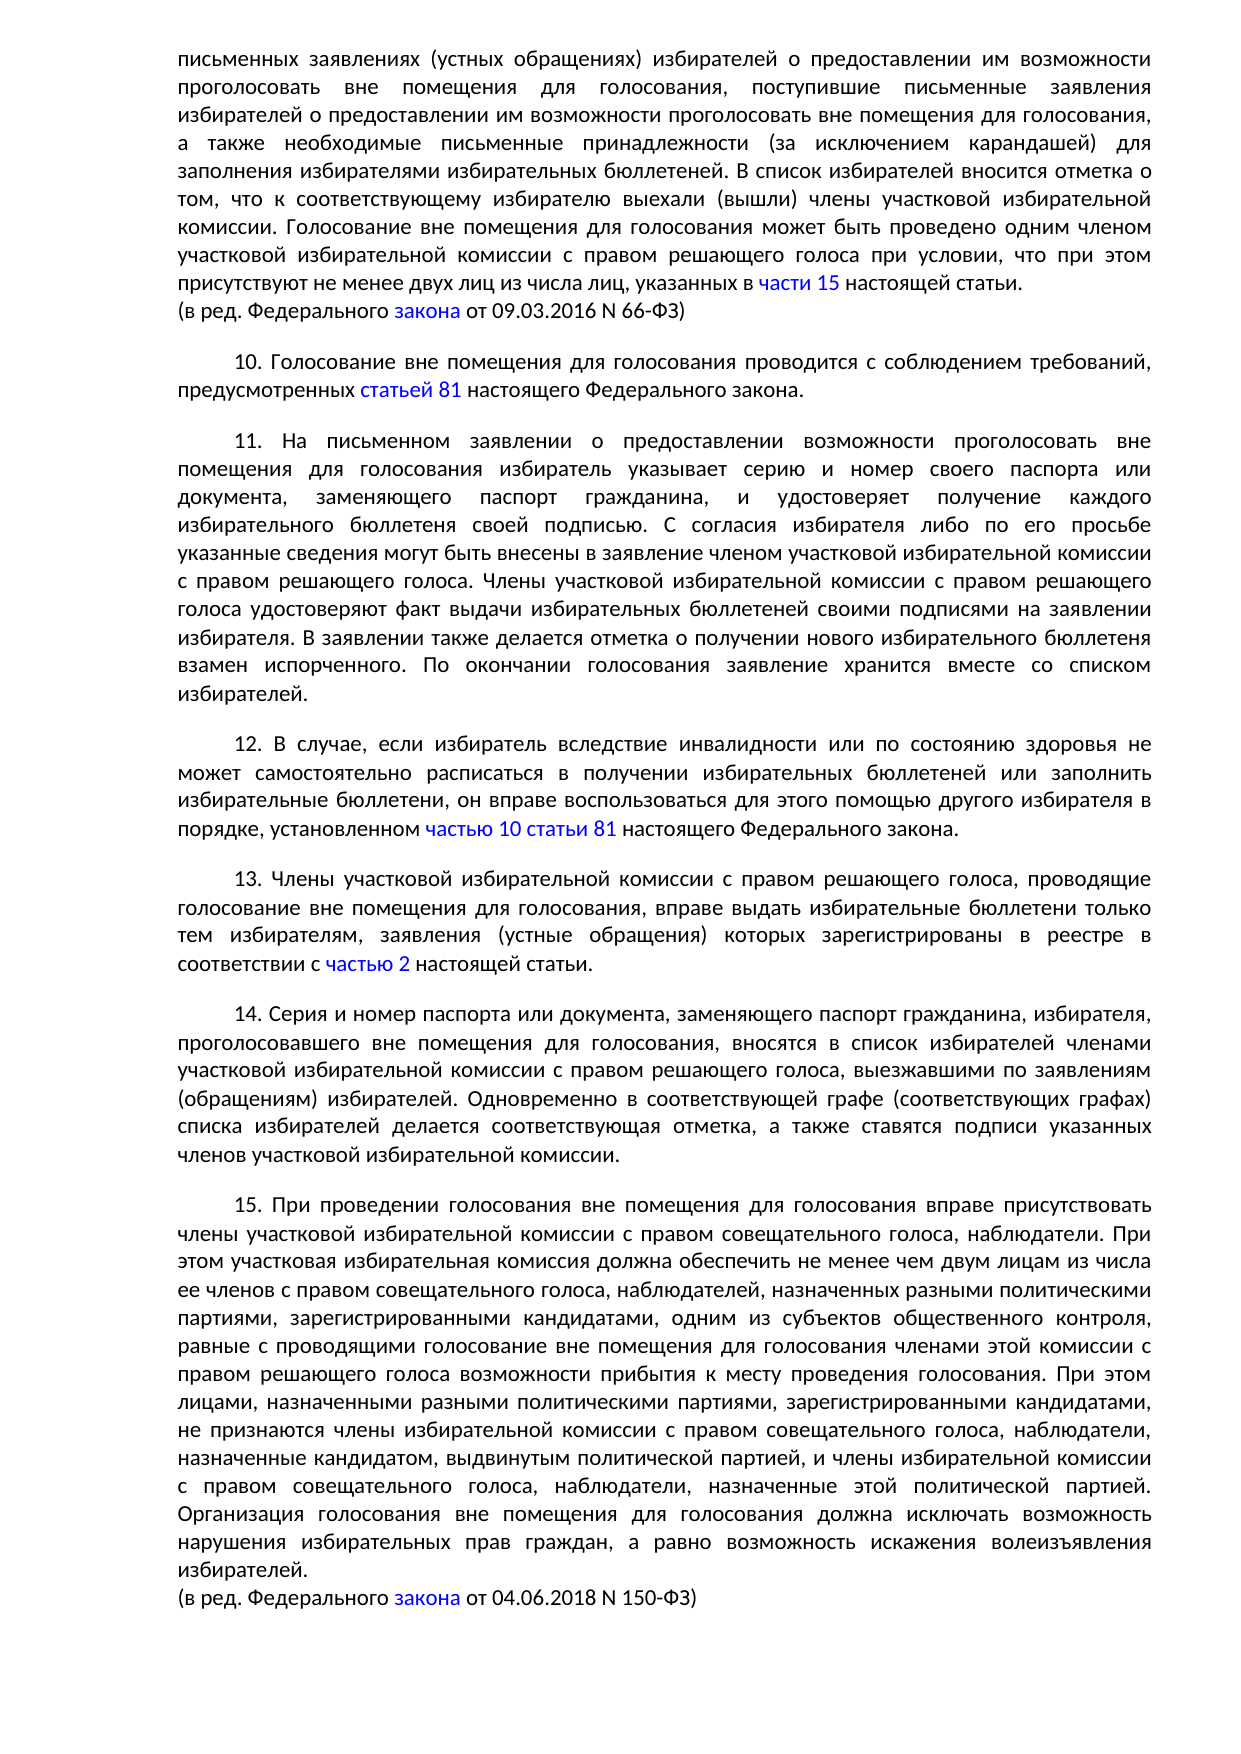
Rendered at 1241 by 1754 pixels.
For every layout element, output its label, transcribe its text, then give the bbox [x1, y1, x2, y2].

text 11. На письменном заявлении о предоставлении возможности проголосовать вне помещения для голосования избиратель указывает серию и номер своего паспорта или документа, заменяющего паспорт гражданина, и удостоверяет получение каждого избирательного бюллетеня своей подписью. С согласия избирателя либо по его просьбе указанные сведения могут быть внесены в заявление членом участковой избирательной комиссии с правом решающего голоса. Члены участковой избирательной комиссии с правом решающего голоса удостоверяют факт выдачи избирательных бюллетеней своими подписями на заявлении избирателя. В заявлении также делается отметка о получении нового избирательного бюллетеня взамен испорченного. По окончании голосования заявление хранится вместе со списком избирателей. [177, 426, 1152, 707]
text 15. При проведении голосования вне помещения для голосования вправе присутствовать члены участковой избирательной комиссии с правом совещательного голоса, наблюдатели. При этом участковая избирательная комиссия должна обеспечить не менее чем двум лицам из числа ее членов с правом совещательного голоса, наблюдателей, назначенных разными политическими партиями, зарегистрированными кандидатами, одним из субъектов общественного контроля, равные с проводящими голосование вне помещения для голосования членами этой комиссии с правом решающего голоса возможности прибытия к месту проведения голосования. При этом лицами, назначенными разными политическими партиями, зарегистрированными кандидатами, не признаются члены избирательной комиссии с правом совещательного голоса, наблюдатели, назначенные кандидатом, выдвинутым политической партией, и члены избирательной комиссии с правом совещательного голоса, наблюдатели, назначенные этой политической партией. Организация голосования вне помещения для голосования должна исключать возможность нарушения избирательных прав граждан, а равно возможность искажения волеизъявления избирателей. [177, 1191, 1152, 1583]
text 14. Серия и номер паспорта или документа, заменяющего паспорт гражданина, избирателя, проголосовавшего вне помещения для голосования, вносятся в список избирателей членами участковой избирательной комиссии с правом решающего голоса, выезжавшими по заявлениям (обращениям) избирателей. Одновременно в соответствующей графе (соответствующих графах) списка избирателей делается соответствующая отметка, а также ставятся подписи указанных членов участковой избирательной комиссии. [177, 999, 1152, 1168]
text (в ред. Федерального закона от 09.03.2016 N 66-ФЗ) [177, 297, 1152, 324]
text (в ред. Федерального закона от 04.06.2018 N 150-ФЗ) [177, 1583, 1152, 1611]
text 13. Члены участковой избирательной комиссии с правом решающего голоса, проводящие голосование вне помещения для голосования, вправе выдать избирательные бюллетени только тем избирателям, заявления (устные обращения) которых зарегистрированы в реестре в соответствии с частью 2 настоящей статьи. [177, 864, 1152, 977]
text 10. Голосование вне помещения для голосования проводится с соблюдением требований, предусмотренных статьей 81 настоящего Федерального закона. [177, 347, 1152, 403]
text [177, 44, 1152, 297]
text 12. В случае, если избиратель вследствие инвалидности или по состоянию здоровья не может самостоятельно расписаться в получении избирательных бюллетеней или заполнить избирательные бюллетени, он вправе воспользоваться для этого помощью другого избирателя в порядке, установленном частью 10 статьи 81 настоящего Федерального закона. [177, 729, 1152, 842]
